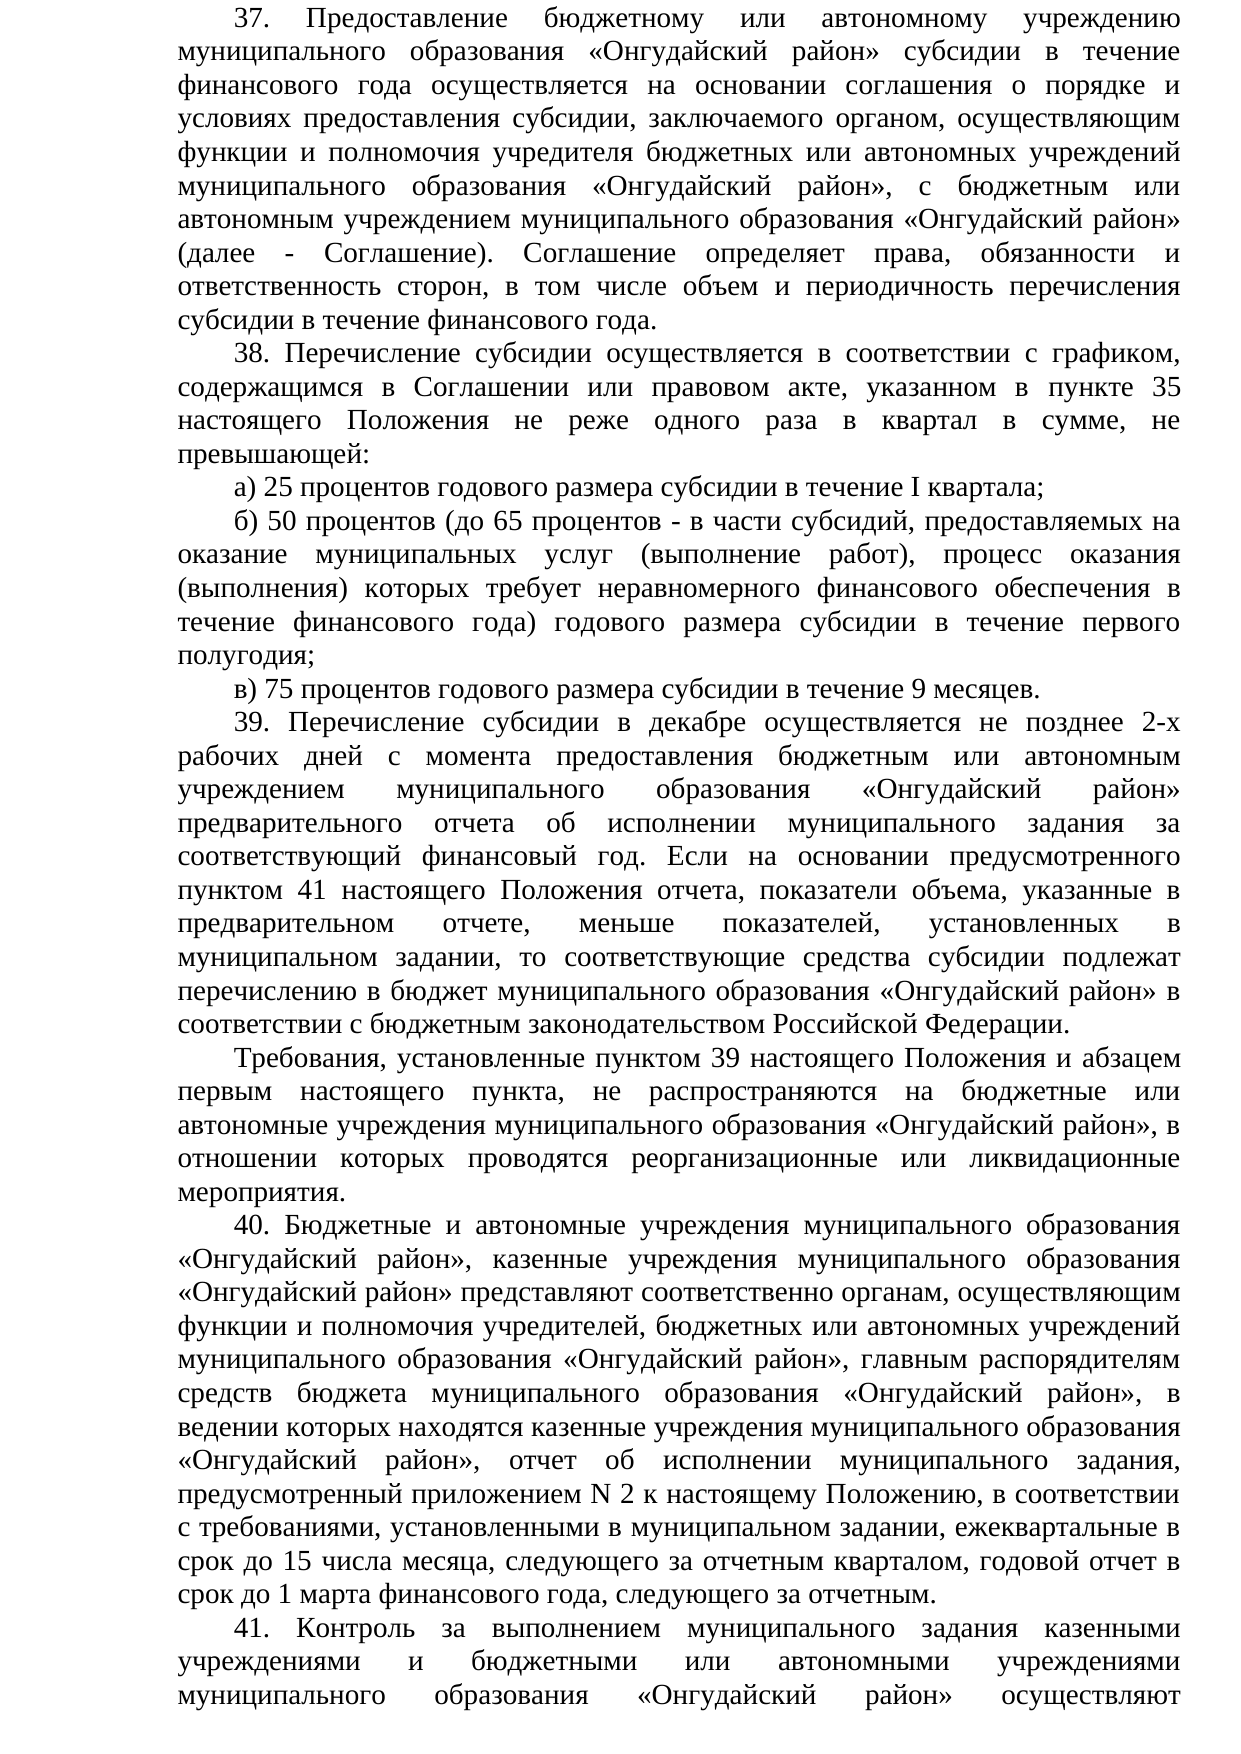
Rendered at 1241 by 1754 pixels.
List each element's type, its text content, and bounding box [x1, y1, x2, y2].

text б) 50 процентов (до 65 процентов - в части субсидий, предоставляемых на оказание муниципальных услуг (выполнение работ), процесс оказания (выполнения) которых требует неравномерного финансового обеспечения в течение финансового года) годового размера субсидии в течение первого полугодия; [177, 503, 1181, 671]
text 40. Бюджетные и автономные учреждения муниципального образования «Онгудайский район», казенные учреждения муниципального образования «Онгудайский район» представляют соответственно органам, осуществляющим функции и полномочия учредителей, бюджетных или автономных учреждений муниципального образования «Онгудайский район», главным распорядителям средств бюджета муниципального образования «Онгудайский район», в ведении которых находятся казенные учреждения муниципального образования «Онгудайский район», отчет об исполнении муниципального задания, предусмотренный приложением N 2 к настоящему Положению, в соответствии с требованиями, установленными в муниципальном задании, ежеквартальные в срок до 15 числа месяца, следующего за отчетным кварталом, годовой отчет в срок до 1 марта финансового года, следующего за отчетным. [177, 1207, 1181, 1610]
text 39. Перечисление субсидии в декабре осуществляется не позднее 2-х рабочих дней с момента предоставления бюджетным или автономным учреждением муниципального образования «Онгудайский район» предварительного отчета об исполнении муниципального задания за соответствующий финансовый год. Если на основании предусмотренного пунктом 41 настоящего Положения отчета, показатели объема, указанные в предварительном отчете, меньше показателей, установленных в муниципальном задании, то соответствующие средства субсидии подлежат перечислению в бюджет муниципального образования «Онгудайский район» в соответствии с бюджетным законодательством Российской Федерации. [177, 704, 1181, 1040]
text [177, 1610, 1181, 1711]
text Требования, установленные пунктом 39 настоящего Положения и абзацем первым настоящего пункта, не распространяются на бюджетные или автономные учреждения муниципального образования «Онгудайский район», в отношении которых проводятся реорганизационные или ликвидационные мероприятия. [177, 1040, 1181, 1207]
text в) 75 процентов годового размера субсидии в течение 9 месяцев. [177, 671, 1181, 704]
text 37. Предоставление бюджетному или автономному учреждению муниципального образования «Онгудайский район» субсидии в течение финансового года осуществляется на основании соглашения о порядке и условиях предоставления субсидии, заключаемого органом, осуществляющим функции и полномочия учредителя бюджетных или автономных учреждений муниципального образования «Онгудайский район», с бюджетным или автономным учреждением муниципального образования «Онгудайский район» (далее - Соглашение). Соглашение определяет права, обязанности и ответственность сторон, в том числе объем и периодичность перечисления субсидии в течение финансового года. [177, 0, 1181, 335]
text 38. Перечисление субсидии осуществляется в соответствии с графиком, содержащимся в Соглашении или правовом акте, указанном в пункте 35 настоящего Положения не реже одного раза в квартал в сумме, не превышающей: [177, 335, 1181, 469]
text а) 25 процентов годового размера субсидии в течение I квартала; [177, 469, 1181, 503]
